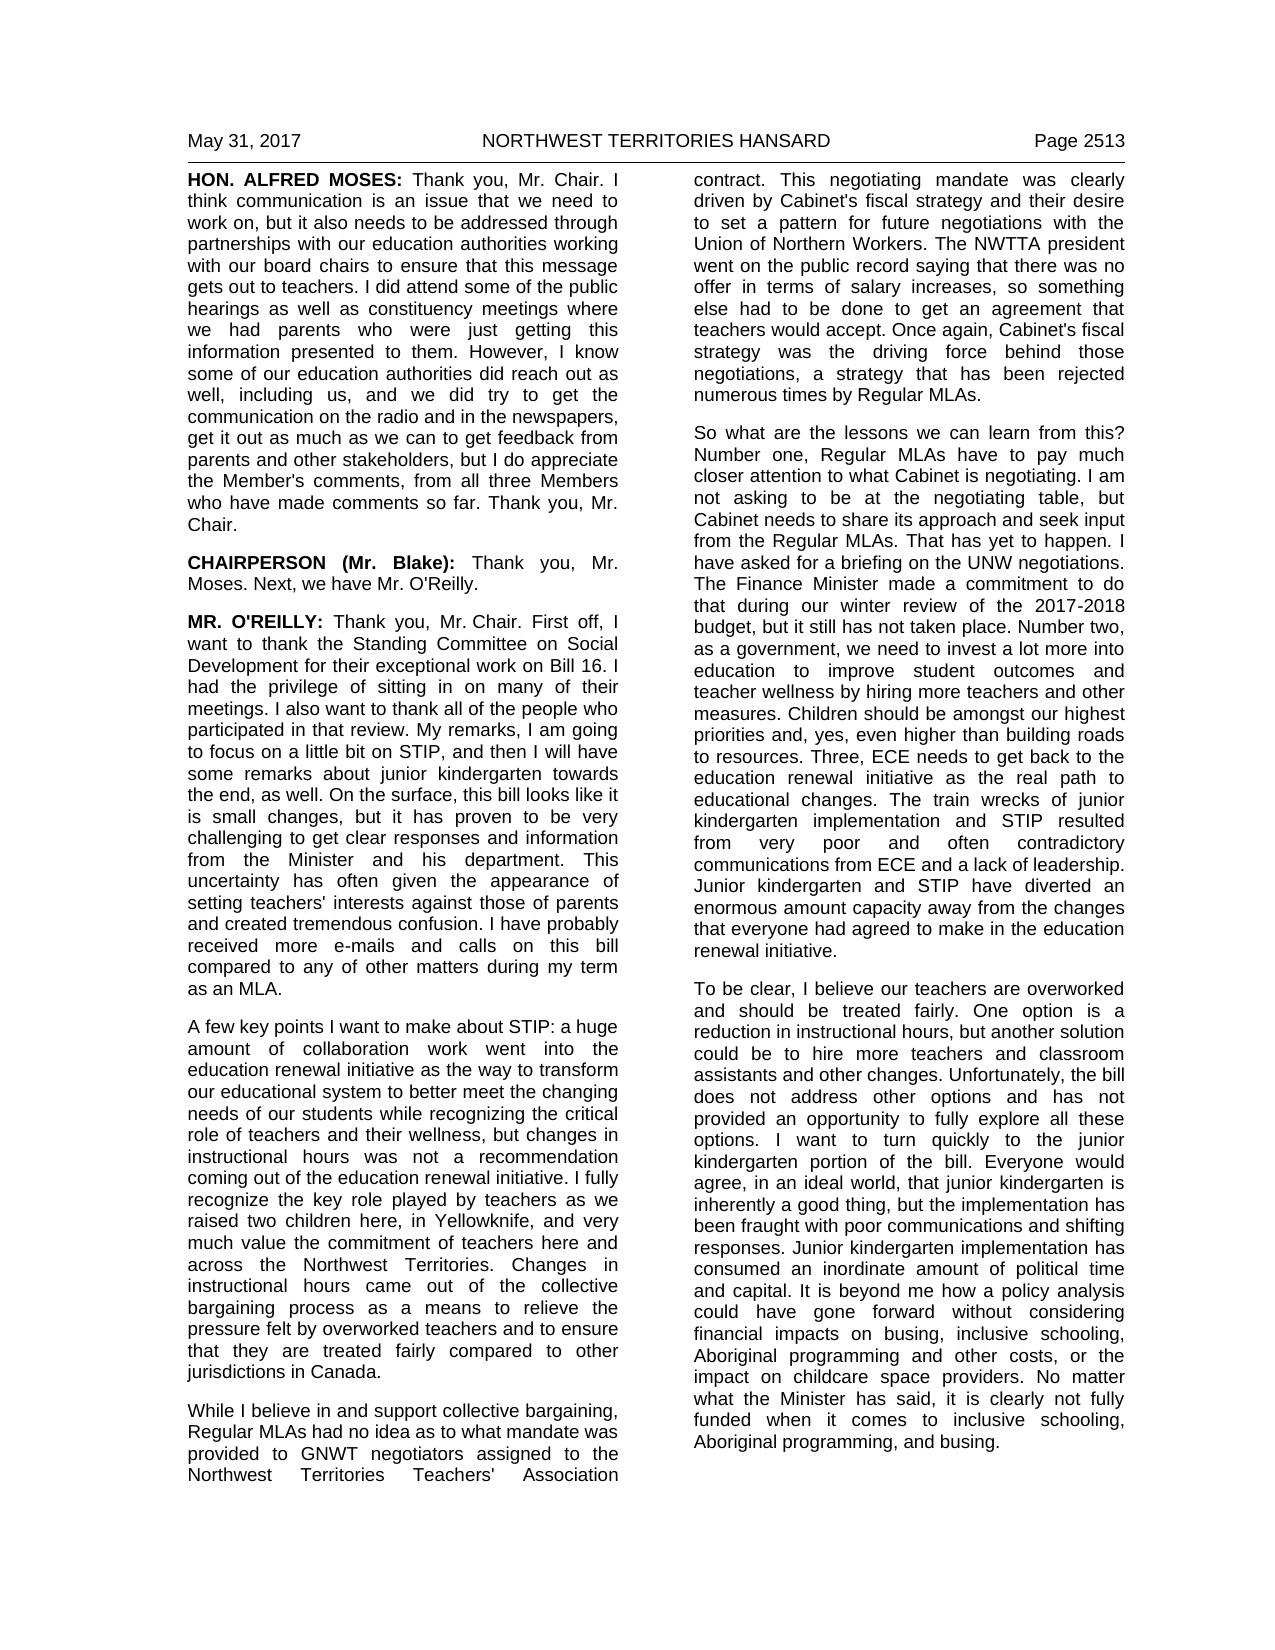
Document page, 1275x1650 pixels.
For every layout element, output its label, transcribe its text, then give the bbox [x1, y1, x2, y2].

text So what are the lessons we can learn from this? Number one, Regular MLAs have to pay much closer attention to what Cabinet is negotiating. I am not asking to be at the negotiating table, but Cabinet needs to share its approach and seek input from the Regular MLAs. That has yet to happen. I have asked for a briefing on the UNW negotiations. The Finance Minister made a commitment to do that during our winter review of the 2017-2018 budget, but it still has not taken place. Number two, as a government, we need to invest a lot more into education to improve student outcomes and teacher wellness by hiring more teachers and other measures. Children should be amongst our highest priorities and, yes, even higher than building roads to resources. Three, ECE needs to get back to the education renewal initiative as the real path to educational changes. The train wrecks of junior kindergarten implementation and STIP resulted from very poor and often contradictory communications from ECE and a lack of leadership. Junior kindergarten and STIP have diverted an enormous amount capacity away from the changes that everyone had agreed to make in the education renewal initiative. [694, 422, 1125, 961]
text To be clear, I believe our teachers are overworked and should be treated fairly. One option is a reduction in instructional hours, but another solution could be to hire more teachers and classroom assistants and other changes. Unfortunately, the bill does not address other options and has not provided an opportunity to fully explore all these options. I want to turn quickly to the junior kindergarten portion of the bill. Everyone would agree, in an ideal world, that junior kindergarten is inherently a good thing, but the implementation has been fraught with poor communications and shifting responses. Junior kindergarten implementation has consumed an inordinate amount of political time and capital. It is beyond me how a policy analysis could have gone forward without considering financial impacts on busing, inclusive schooling, Aboriginal programming and other costs, or the impact on childcare space providers. No matter what the Minister has said, it is clearly not fully funded when it comes to inclusive schooling, Aboriginal programming, and busing. [694, 978, 1125, 1452]
text MR. O'REILLY: Thank you, Mr. Chair. First off, I want to thank the Standing Committee on Social Development for their exceptional work on Bill 16. I had the privilege of sitting in on many of their meetings. I also want to thank all of the people who participated in that review. My remarks, I am going to focus on a little bit on STIP, and then I will have some remarks about junior kindergarten towards the end, as well. On the surface, this bill looks like it is small changes, but it has proven to be very challenging to get clear responses and information from the Minister and his department. This uncertainty has often given the appearance of setting teachers' interests against those of parents and created tremendous confusion. I have probably received more e-mails and calls on this bill compared to any of other matters during my term as an MLA. [187, 611, 619, 999]
text HON. ALFRED MOSES: Thank you, Mr. Chair. I think communication is an issue that we need to work on, but it also needs to be addressed through partnerships with our education authorities working with our board chairs to ensure that this message gets out to teachers. I did attend some of the public hearings as well as constituency meetings where we had parents who were just getting this information presented to them. However, I know some of our education authorities did reach out as well, including us, and we did try to get the communication on the radio and in the newspapers, get it out as much as we can to get feedback from parents and other stakeholders, but I do appreciate the Member's comments, from all three Members who have made comments so far. Thank you, Mr. Chair. [187, 168, 619, 535]
text CHAIRPERSON (Mr. Blake): Thank you, Mr. Moses. Next, we have Mr. O'Reilly. [187, 552, 619, 595]
text While I believe in and support collective bargaining, Regular MLAs had no idea as to what mandate was provided to GNWT negotiators assigned to the Northwest Territories Teachers' Association contract. This negotiating mandate was clearly driven by Cabinet's fiscal strategy and their desire to set a pattern for future negotiations with the Union of Northern Workers. The NWTTA president went on the public record saying that there was no offer in terms of salary increases, so something else had to be done to get an agreement that teachers would accept. Once again, Cabinet's fiscal strategy was the driving force behind those negotiations, a strategy that has been rejected numerous times by Regular MLAs. [694, 168, 1125, 406]
text A few key points I want to make about STIP: a huge amount of collaboration work went into the education renewal initiative as the way to transform our educational system to better meet the changing needs of our students while recognizing the critical role of teachers and their wellness, but changes in instructional hours was not a recommendation coming out of the education renewal initiative. I fully recognize the key role played by teachers as we raised two children here, in Yellowknife, and very much value the commitment of teachers here and across the Northwest Territories. Changes in instructional hours came out of the collective bargaining process as a means to relieve the pressure felt by overworked teachers and to ensure that they are treated fairly compared to other jurisdictions in Canada. [187, 1016, 619, 1383]
